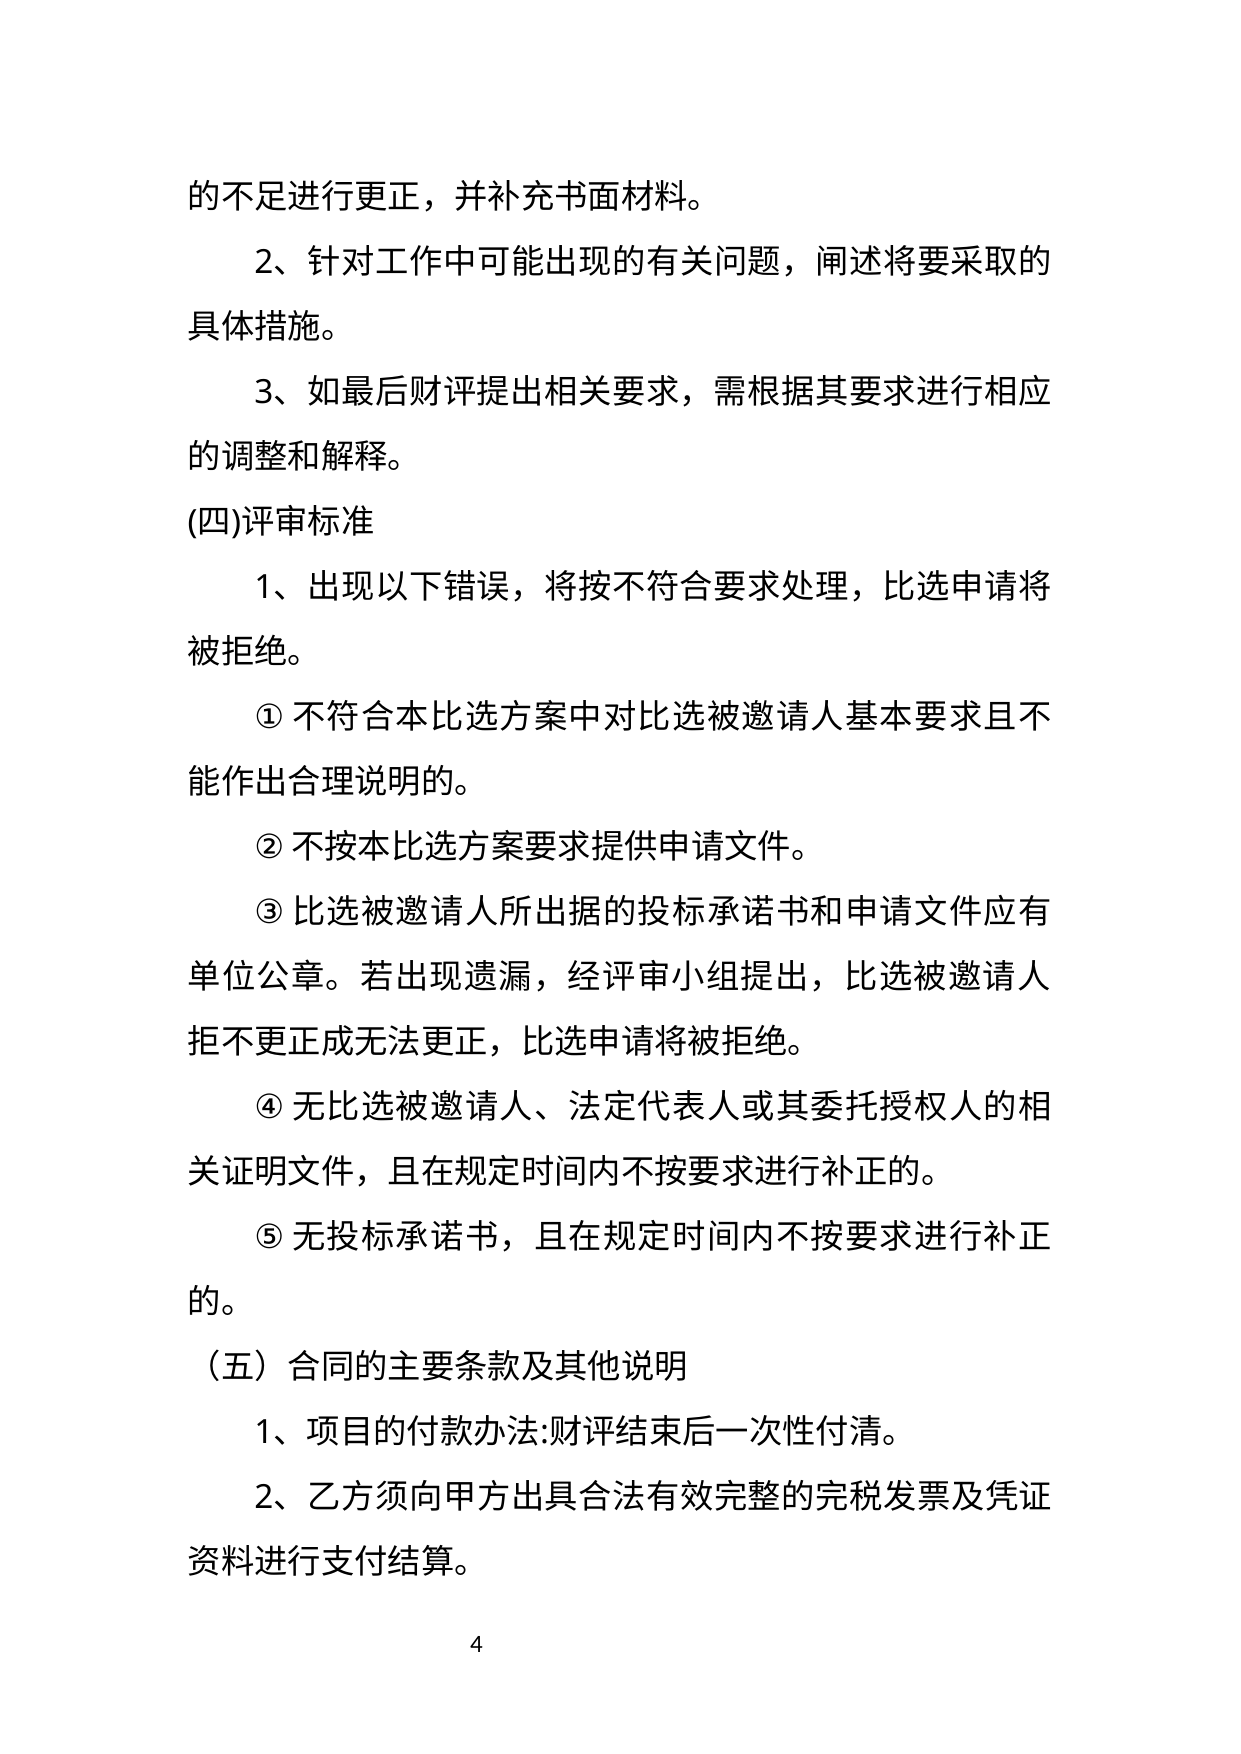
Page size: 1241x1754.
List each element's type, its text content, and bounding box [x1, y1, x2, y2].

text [187, 162, 1053, 227]
text ④无比选被邀请人、法定代表人或其委托授权人的相关证明文件，且在规定时间内不按要求进行补正的。 [187, 1072, 1053, 1202]
text ①不符合本比选方案中对比选被邀请人基本要求且不能作出合理说明的。 [187, 682, 1053, 812]
text 3、如最后财评提出相关要求，需根据其要求进行相应的调整和解释。 [187, 357, 1053, 487]
text ③比选被邀请人所出据的投标承诺书和申请文件应有单位公章。若出现遗漏，经评审小组提出，比选被邀请人拒不更正成无法更正，比选申请将被拒绝。 [187, 877, 1053, 1072]
text (四)评审标准 [187, 487, 1053, 552]
text 1、项目的付款办法:财评结束后一次性付清。 [187, 1397, 1053, 1462]
text 2、针对工作中可能出现的有关问题，闸述将要采取的具体措施。 [187, 227, 1053, 357]
text 2、乙方须向甲方出具合法有效完整的完税发票及凭证资料进行支付结算。 [187, 1462, 1053, 1592]
text ②不按本比选方案要求提供申请文件。 [187, 812, 1053, 877]
text 1、出现以下错误，将按不符合要求处理，比选申请将被拒绝。 [187, 552, 1053, 682]
text （五）合同的主要条款及其他说明 [187, 1332, 1053, 1397]
text ⑤无投标承诺书，且在规定时间内不按要求进行补正的。 [187, 1202, 1053, 1332]
